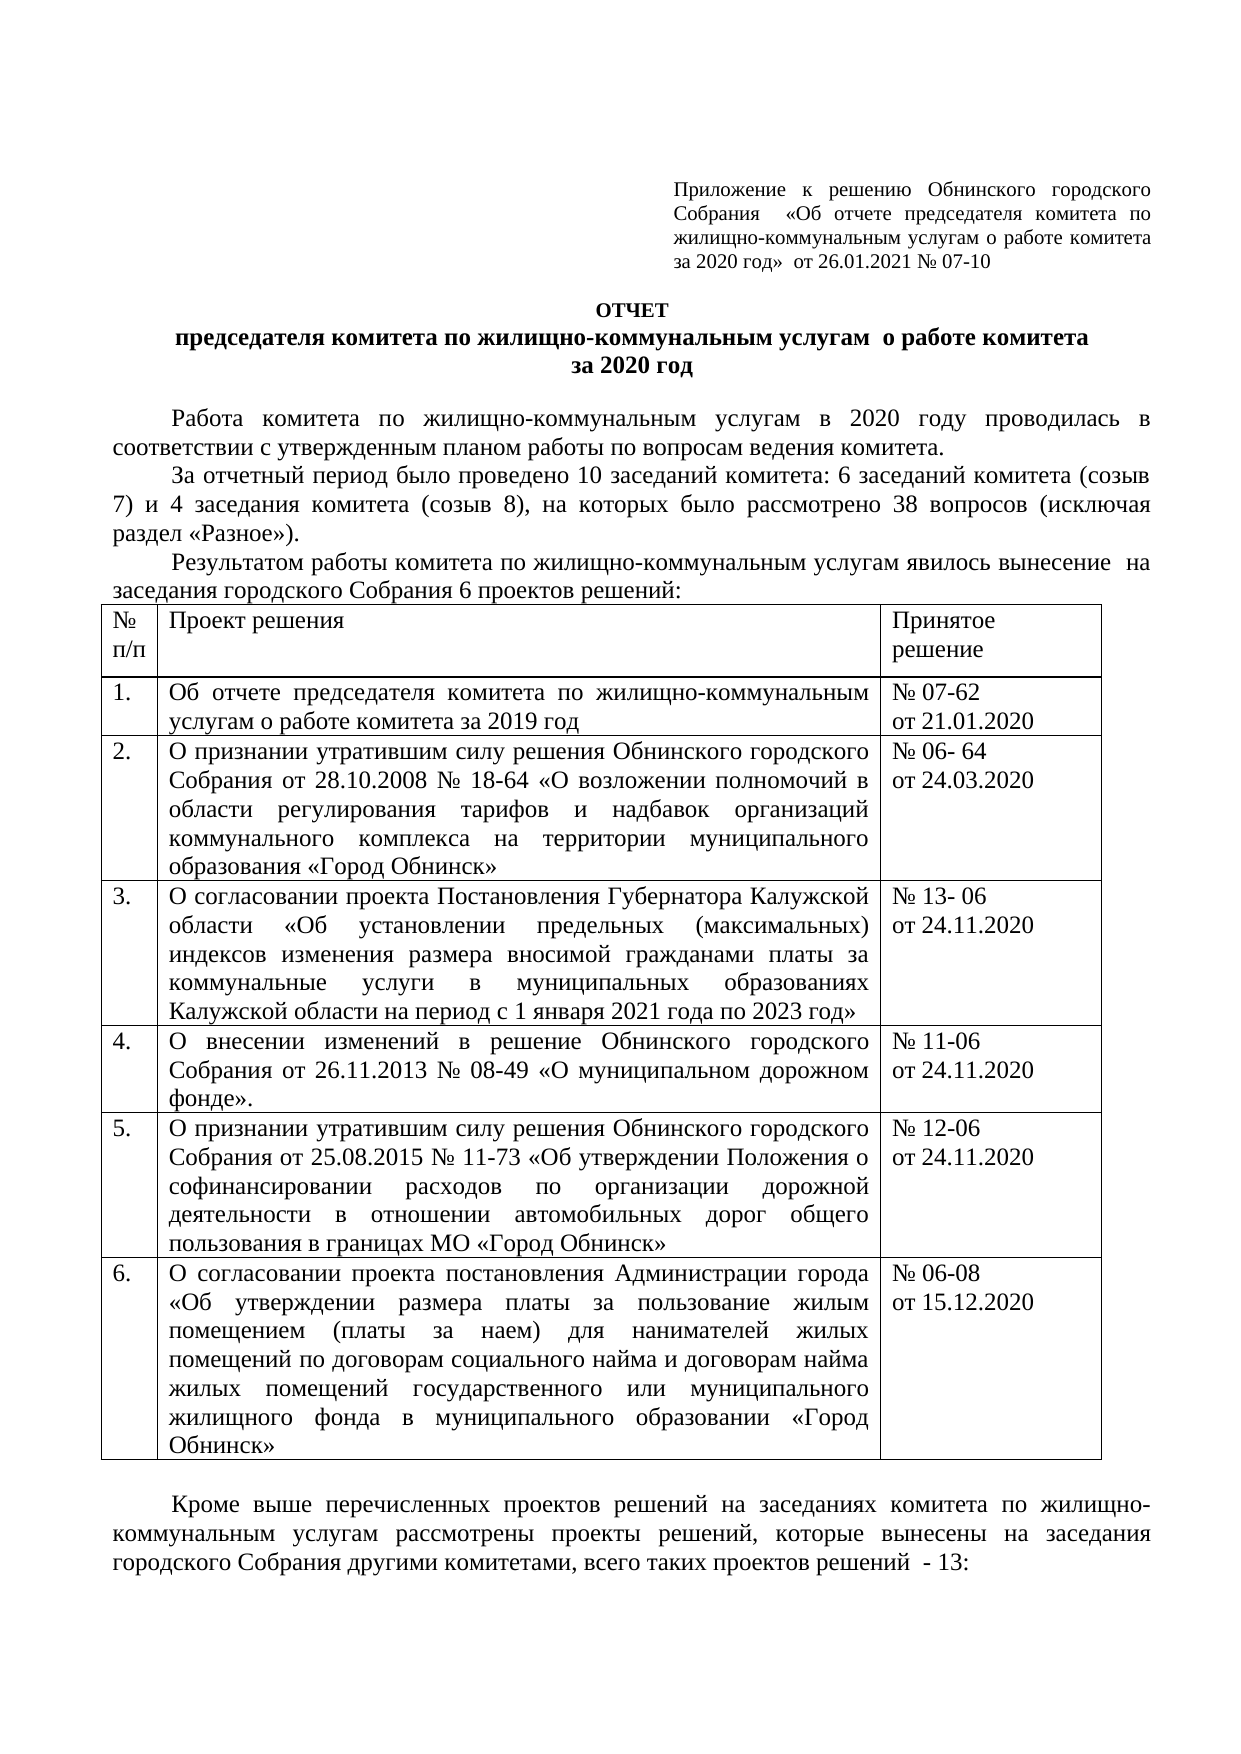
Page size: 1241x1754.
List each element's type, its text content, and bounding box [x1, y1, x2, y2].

table_cell Об отчете председателя комитета по жилищно-коммунальным услугам о работе комитета за 2019 год [158, 678, 880, 735]
table_cell О согласовании проекта постановления Администрации города «Об утверждении размера платы за пользование жилым помещением (платы за наем) для нанимателей жилых помещений по договорам социального найма и договорам найма жилых помещений государственного или муниципального жилищного фонда в муниципального образовании «Город Обнинск» [158, 1258, 880, 1459]
table_cell О внесении изменений в решение Обнинского городского Собрания от 26.11.2013 № 08-49 «О муниципальном дорожном фонде». [158, 1026, 880, 1112]
table_header Принятое решение [881, 605, 1101, 676]
table_cell О признании утратившим силу решения Обнинского городского Собрания от 25.08.2015 № 11-73 «Об утверждении Положения о софинансировании расходов по организации дорожной деятельности в отношении автомобильных дорог общего пользования в границах МО «Город Обнинск» [158, 1113, 880, 1257]
table_header № п/п [102, 605, 157, 676]
text Приложение к решению Обнинского городского Собрания «Об отчете председателя комитета по жилищно-коммунальным услугам о работе комитета за 2020 год» от 26.01.2021 № 07-10 [673, 177, 1152, 273]
table_cell 1. [102, 678, 157, 735]
table_cell № 12-06 от 24.11.2020 [881, 1113, 1101, 1257]
table_cell № 13- 06 от 24.11.2020 [881, 881, 1101, 1025]
table_cell О согласовании проекта Постановления Губернатора Калужской области «Об установлении предельных (максимальных) индексов изменения размера вносимой гражданами платы за коммунальные услуги в муниципальных образованиях Калужской области на период с 1 января 2021 года по 2023 год» [158, 881, 880, 1025]
table_cell 2. [102, 736, 157, 880]
text председателя комитета по жилищно-коммунальным услугам о работе комитета [112, 322, 1152, 350]
table_cell 6. [102, 1258, 157, 1459]
table_cell 3. [102, 881, 157, 1025]
table_cell № 06- 64 от 24.03.2020 [881, 736, 1101, 880]
text Работа комитета по жилищно-коммунальным услугам в 2020 году проводилась в соответствии с утвержденным планом работы по вопросам ведения комитета. [112, 403, 1152, 461]
text Кроме выше перечисленных проектов решений на заседаниях комитета по жилищно-коммунальным услугам рассмотрены проекты решений, которые вынесены на заседания городского Собрания другими комитетами, всего таких проектов решений - 13: [112, 1489, 1152, 1575]
text ОТЧЕТ [112, 297, 1152, 322]
text за 2020 год [112, 350, 1152, 379]
table_cell 5. [102, 1113, 157, 1257]
table_header Проект решения [158, 605, 880, 676]
text За отчетный период было проведено 10 заседаний комитета: 6 заседаний комитета (созыв 7) и 4 заседания комитета (созыв 8), на которых было рассмотрено 38 вопросов (исключая раздел «Разное»). [112, 461, 1152, 547]
table_cell О признании утратившим силу решения Обнинского городского Собрания от 28.10.2008 № 18-64 «О возложении полномочий в области регулирования тарифов и надбавок организаций коммунального комплекса на территории муниципального образования «Город Обнинск» [158, 736, 880, 880]
table_cell № 07-62 от 21.01.2020 [881, 678, 1101, 735]
table_cell 4. [102, 1026, 157, 1112]
table_cell № 06-08 от 15.12.2020 [881, 1258, 1101, 1459]
table_cell № 11-06 от 24.11.2020 [881, 1026, 1101, 1112]
text Результатом работы комитета по жилищно-коммунальным услугам явилось вынесение на заседания городского Собрания 6 проектов решений: [112, 547, 1152, 604]
